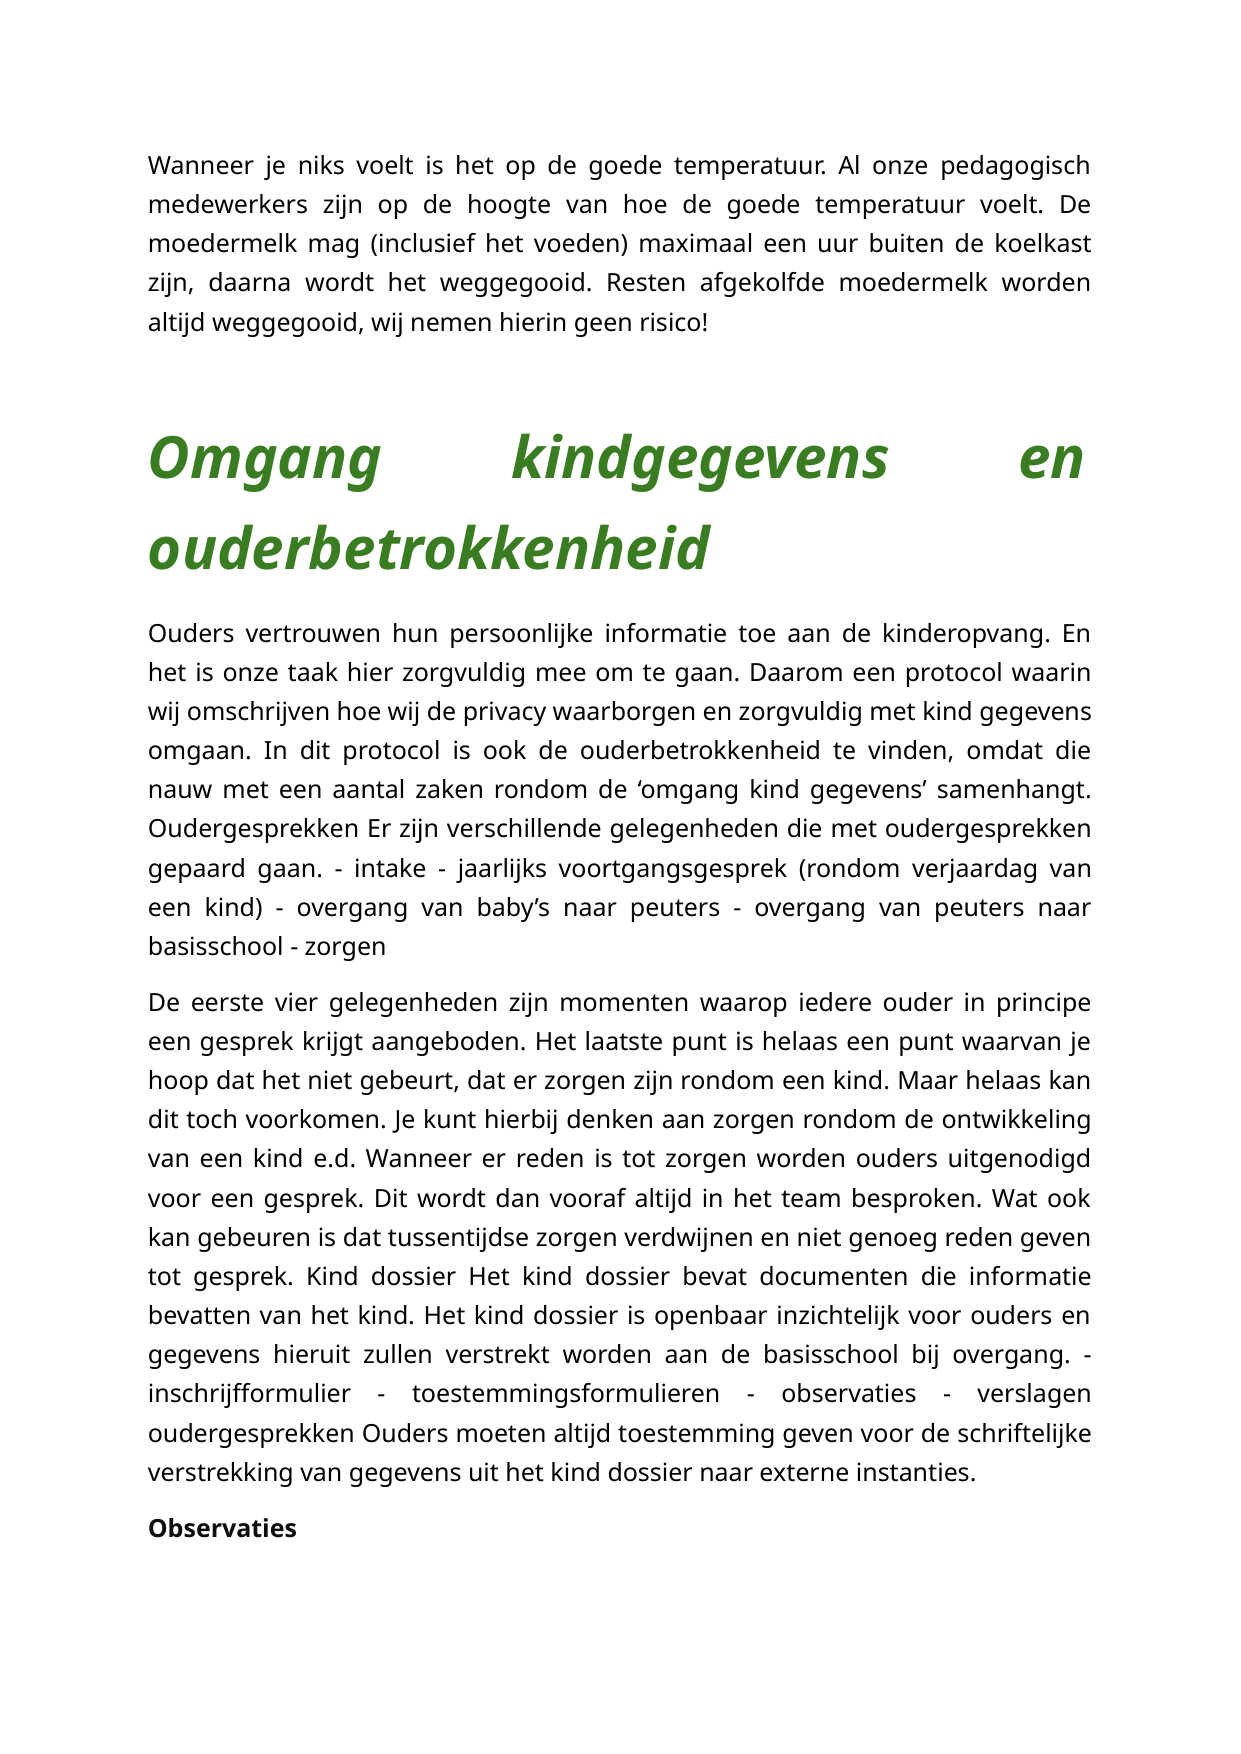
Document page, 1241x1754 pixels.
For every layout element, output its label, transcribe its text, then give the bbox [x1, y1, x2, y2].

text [148, 148, 1093, 338]
text Observaties [148, 1510, 1093, 1544]
text Ouders vertrouwen hun persoonlijke informatie toe aan de kinderopvang. En het is onze taak hier zorgvuldig mee om te gaan. Daarom een protocol waarin wij omschrijven hoe wij de privacy waarborgen en zorgvuldig met kind gegevens omgaan. In dit protocol is ook de ouderbetrokkenheid te vinden, omdat die nauw met een aantal zaken rondom de ‘omgang kind gegevens’ samenhangt. Oudergesprekken Er zijn verschillende gelegenheden die met oudergesprekken gepaard gaan. - intake - jaarlijks voortgangsgesprek (rondom verjaardag van een kind) - overgang van baby’s naar peuters - overgang van peuters naar basisschool - zorgen [148, 615, 1093, 963]
text De eerste vier gelegenheden zijn momenten waarop iedere ouder in principe een gesprek krijgt aangeboden. Het laatste punt is helaas een punt waarvan je hoop dat het niet gebeurt, dat er zorgen zijn rondom een kind. Maar helaas kan dit toch voorkomen. Je kunt hierbij denken aan zorgen rondom de ontwikkeling van een kind e.d. Wanneer er reden is tot zorgen worden ouders uitgenodigd voor een gesprek. Dit wordt dan vooraf altijd in het team besproken. Wat ook kan gebeuren is dat tussentijdse zorgen verdwijnen en niet genoeg reden geven tot gesprek. Kind dossier Het kind dossier bevat documenten die informatie bevatten van het kind. Het kind dossier is openbaar inzichtelijk voor ouders en gegevens hieruit zullen verstrekt worden aan de basisschool bij overgang. - inschrijfformulier - toestemmingsformulieren - observaties - verslagen oudergesprekken Ouders moeten altijd toestemming geven voor de schriftelijke verstrekking van gegevens uit het kind dossier naar externe instanties. [148, 984, 1093, 1488]
text Omgang kindgegevens en ouderbetrokkenheid [148, 416, 1093, 587]
